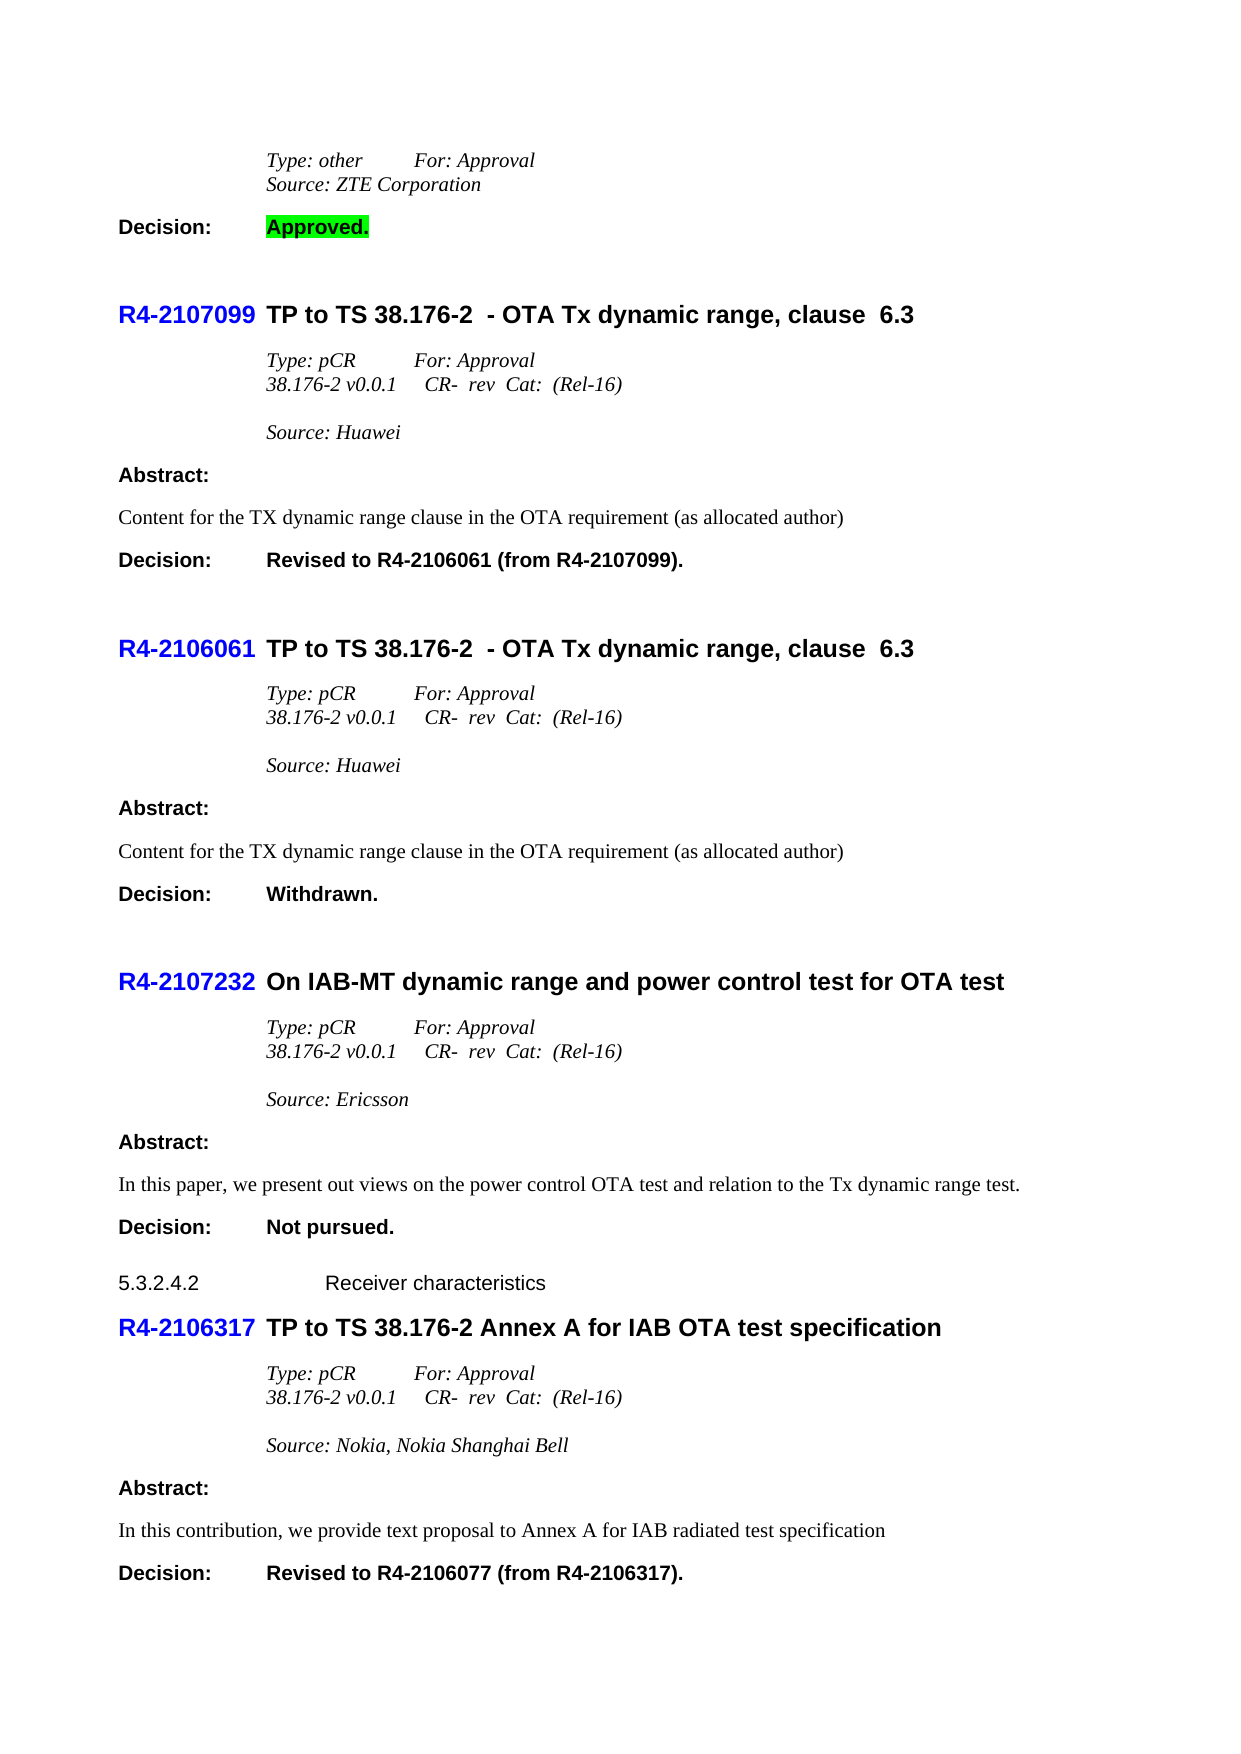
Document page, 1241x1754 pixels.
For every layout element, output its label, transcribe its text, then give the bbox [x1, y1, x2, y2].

text Content for the TX dynamic range clause in the OTA requirement (as allocated author) [118, 839, 1122, 863]
text Type: pCR For: Approval 38.176-2 v0.0.1 CR- rev Cat: (Rel-16) Source: Ericsson [118, 1015, 1122, 1111]
text R4-2107099 TP to TS 38.176-2 - OTA Tx dynamic range, clause 6.3 [118, 300, 1122, 329]
text R4-2107232 On IAB-MT dynamic range and power control test for OTA test [118, 967, 1122, 996]
text Type: pCR For: Approval 38.176-2 v0.0.1 CR- rev Cat: (Rel-16) Source: Nokia, Nokia Shanghai Bell [118, 1361, 1122, 1457]
text R4-2106061 TP to TS 38.176-2 - OTA Tx dynamic range, clause 6.3 [118, 634, 1122, 662]
text Type: pCR For: Approval 38.176-2 v0.0.1 CR- rev Cat: (Rel-16) Source: Huawei [118, 681, 1122, 777]
text Decision: Approved. [118, 214, 1122, 238]
text Abstract: [118, 1130, 1122, 1154]
text Content for the TX dynamic range clause in the OTA requirement (as allocated author) [118, 505, 1122, 529]
text Decision: Withdrawn. [118, 882, 1122, 906]
text In this contribution, we provide text proposal to Annex A for IAB radiated test specification [118, 1518, 1122, 1542]
text Decision: Revised to R4-2106061 (from R4-2107099). [118, 548, 1122, 572]
text Abstract: [118, 1476, 1122, 1499]
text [118, 148, 1122, 196]
text Decision: Not pursued. [118, 1215, 1122, 1239]
text Type: pCR For: Approval 38.176-2 v0.0.1 CR- rev Cat: (Rel-16) Source: Huawei [118, 348, 1122, 444]
text Abstract: [118, 796, 1122, 820]
text Decision: Revised to R4-2106077 (from R4-2106317). [118, 1561, 1122, 1585]
subtitle 5.3.2.4.2 Receiver characteristics [118, 1270, 1122, 1294]
text In this paper, we present out views on the power control OTA test and relation to the Tx dynamic range test. [118, 1172, 1122, 1196]
text Abstract: [118, 463, 1122, 487]
text R4-2106317 TP to TS 38.176-2 Annex A for IAB OTA test specification [118, 1313, 1122, 1342]
